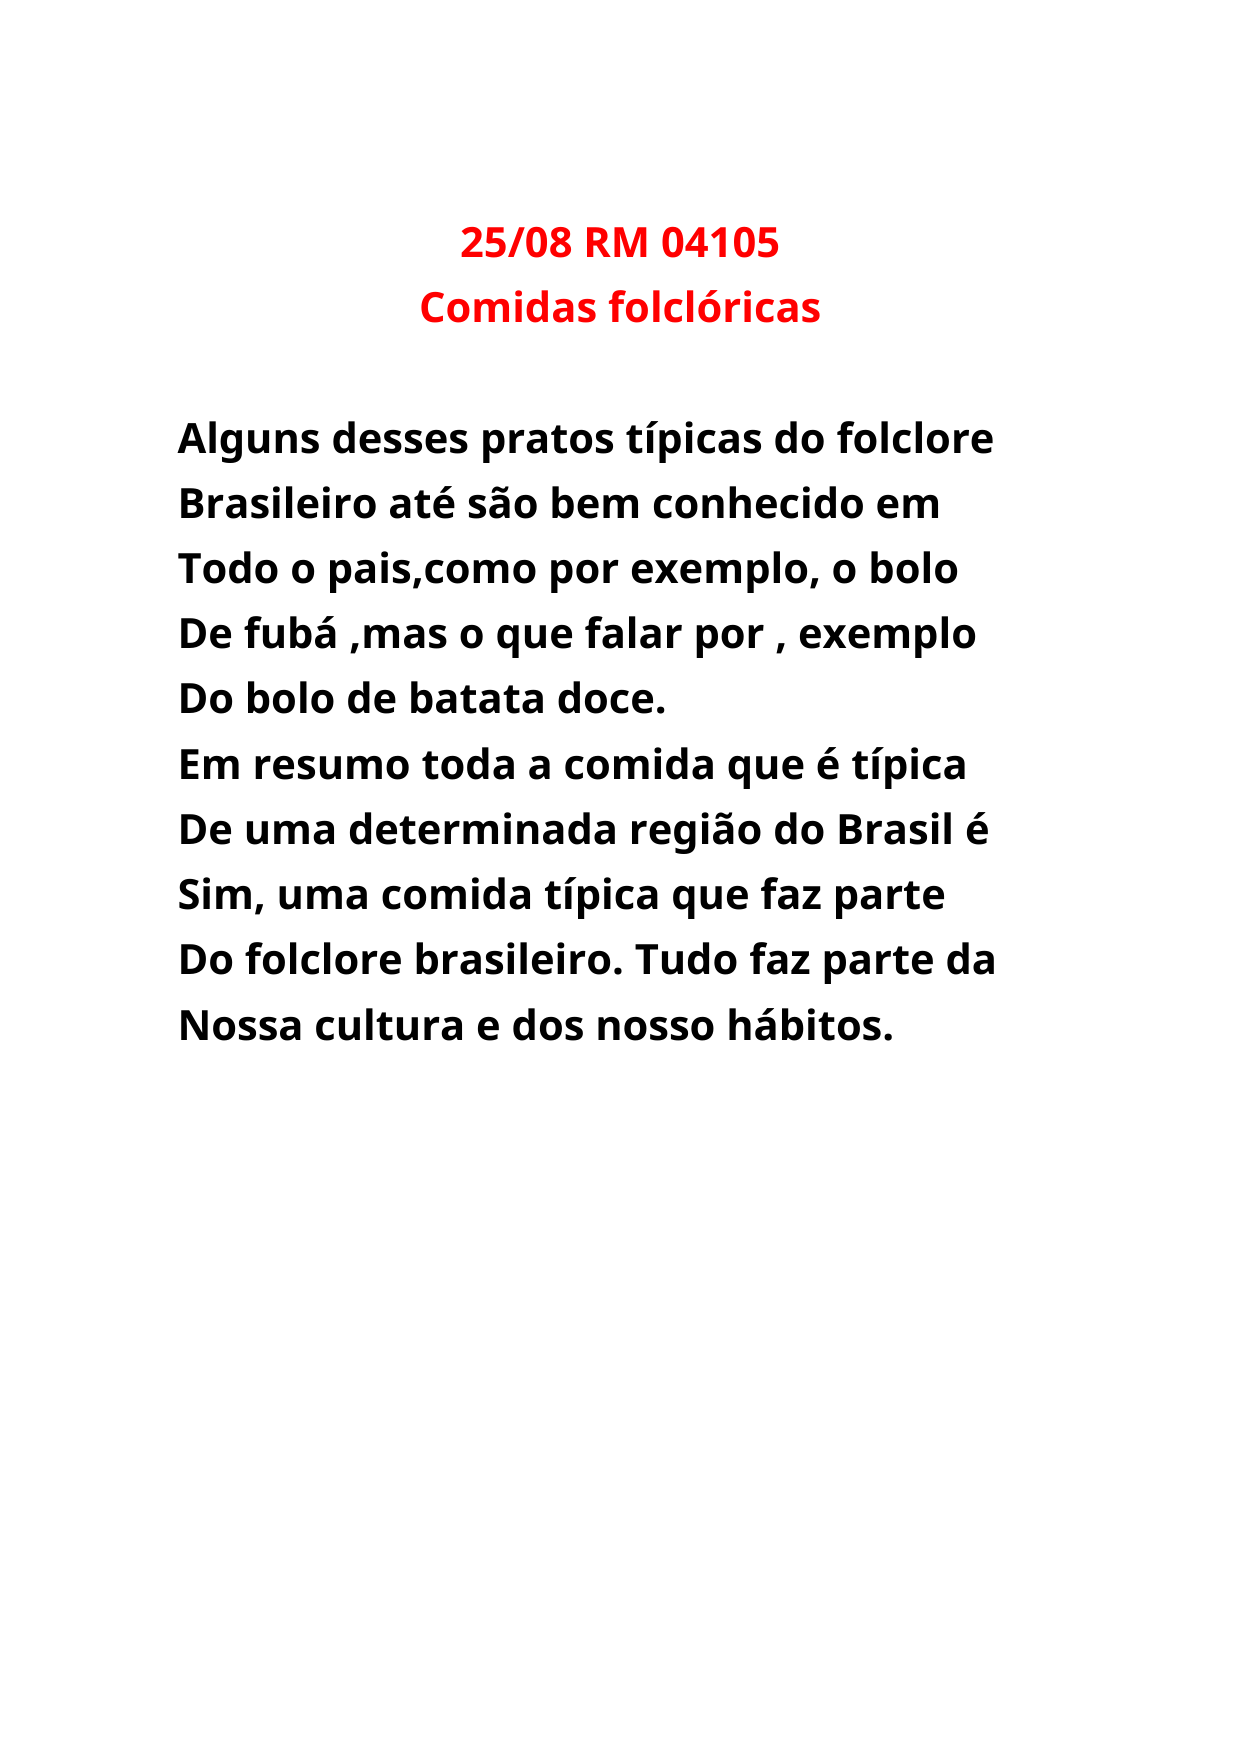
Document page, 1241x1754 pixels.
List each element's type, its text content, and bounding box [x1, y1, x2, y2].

text Em resumo toda a comida que é típica [177, 734, 1063, 791]
text Brasileiro até são bem conhecido em [177, 474, 1063, 530]
text Do bolo de batata doce. [177, 669, 1063, 726]
text Do folclore brasileiro. Tudo faz parte da [177, 930, 1063, 987]
text Sim, uma comida típica que faz parte [177, 865, 1063, 922]
text De uma determinada região do Brasil é [177, 800, 1063, 856]
text Alguns desses pratos típicas do folclore [177, 408, 1063, 465]
text 25/08 RM 04105 [177, 213, 1063, 269]
text De fubá ,mas o que falar por , exemplo [177, 604, 1063, 661]
text Comidas folclóricas [177, 278, 1063, 335]
text Todo o pais,como por exemplo, o bolo [177, 539, 1063, 596]
text Nossa cultura e dos nosso hábitos. [177, 995, 1063, 1052]
